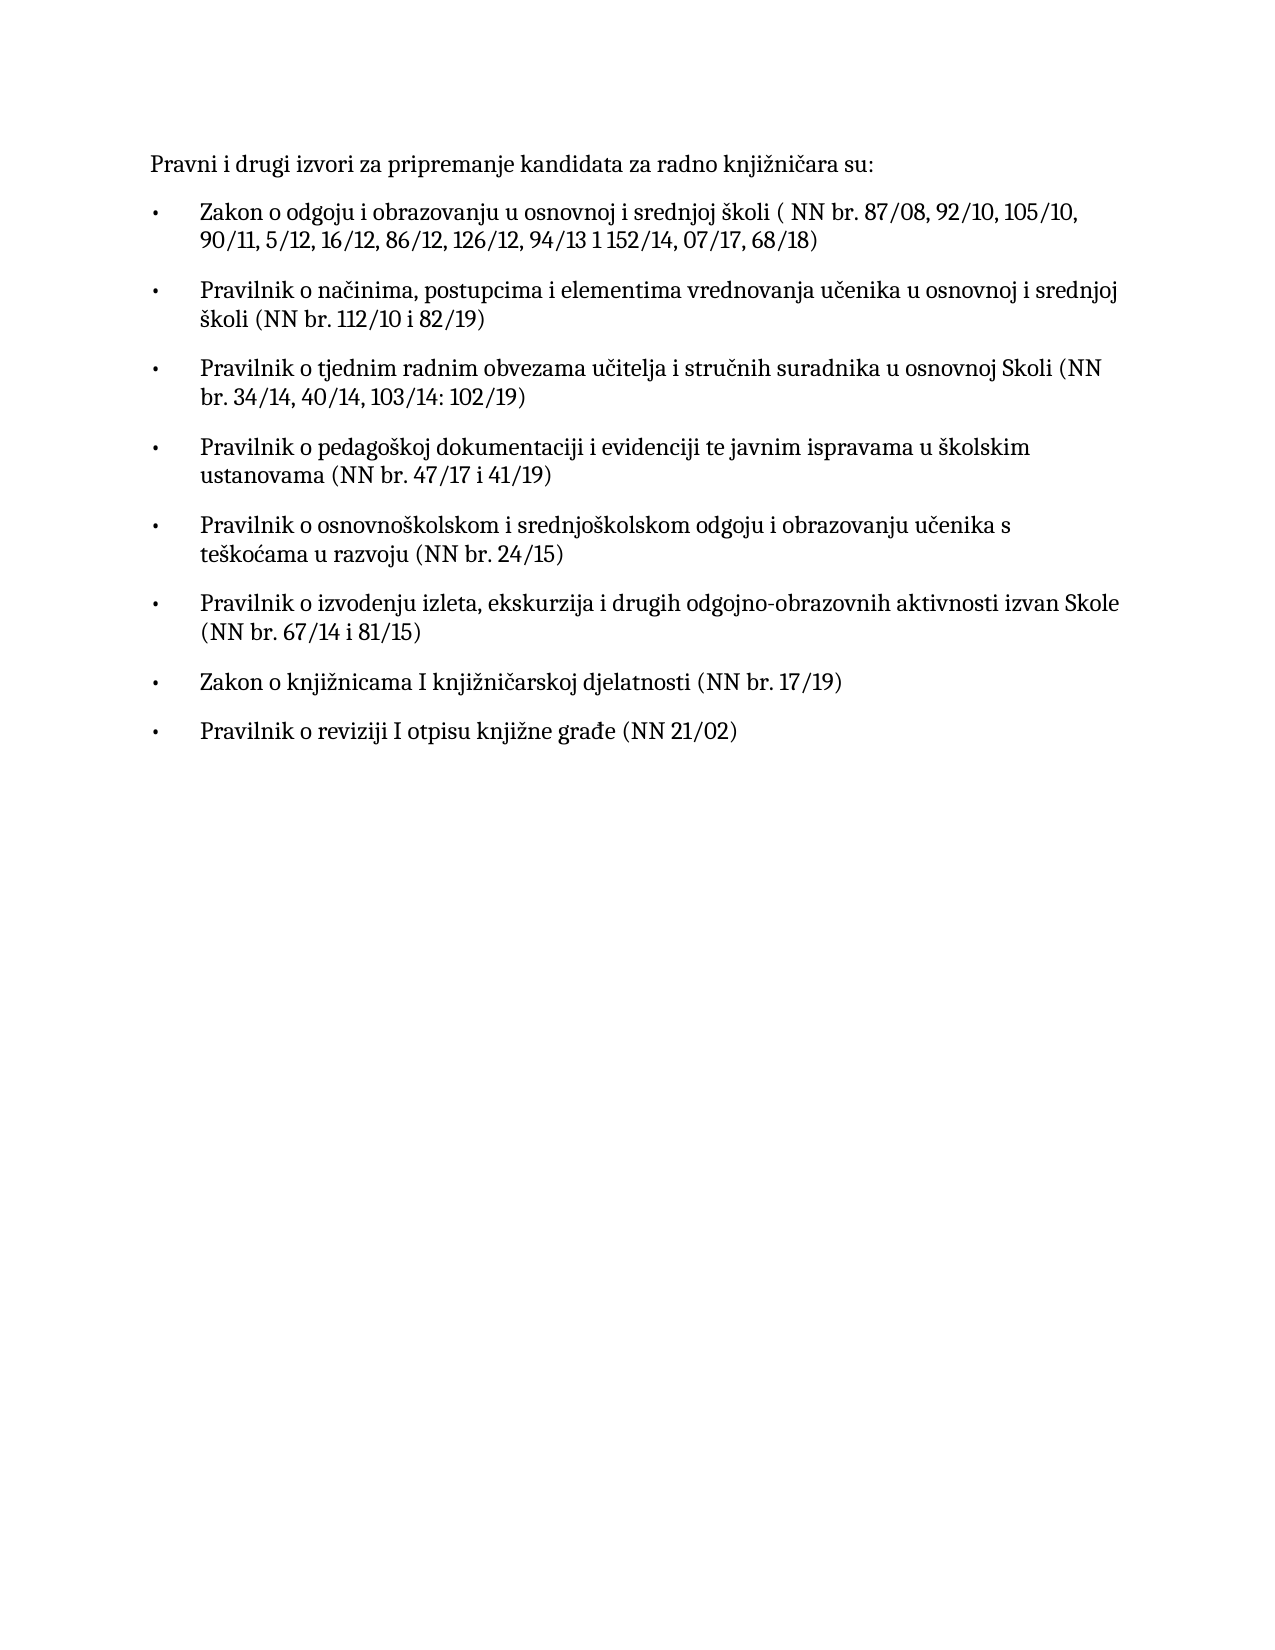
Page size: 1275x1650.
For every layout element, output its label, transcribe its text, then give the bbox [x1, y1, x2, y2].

list Pravilnik o načinima, postupcima i elementima vrednovanja učenika u osnovnoj i srednjoj školi (NN br. 112/10 i 82/19) [150, 276, 1125, 333]
list Pravilnik o izvodenju izleta, ekskurzija i drugih odgojno-obrazovnih aktivnosti izvan Skole (NN br. 67/14 i 81/15) [150, 589, 1125, 647]
text Pravni i drugi izvori za pripremanje kandidata za radno knjižničara su: [150, 150, 1125, 179]
list Zakon o knjižnicama I knjižničarskoj djelatnosti (NN br. 17/19) [150, 667, 1125, 696]
list Pravilnik o tjednim radnim obvezama učitelja i stručnih suradnika u osnovnoj Skoli (NN br. 34/14, 40/14, 103/14: 102/19) [150, 354, 1125, 412]
list Pravilnik o pedagoškoj dokumentaciji i evidenciji te javnim ispravama u školskim ustanovama (NN br. 47/17 i 41/19) [150, 432, 1125, 490]
list Zakon o odgoju i obrazovanju u osnovnoj i srednjoj školi ( NN br. 87/08, 92/10, 105/10, 90/11, 5/12, 16/12, 86/12, 126/12, 94/13 1 152/14, 07/17, 68/18) [150, 197, 1125, 255]
list Pravilnik o reviziji I otpisu knjižne građe (NN 21/02) [150, 717, 1125, 746]
list Pravilnik o osnovnoškolskom i srednjoškolskom odgoju i obrazovanju učenika s teškoćama u razvoju (NN br. 24/15) [150, 511, 1125, 568]
